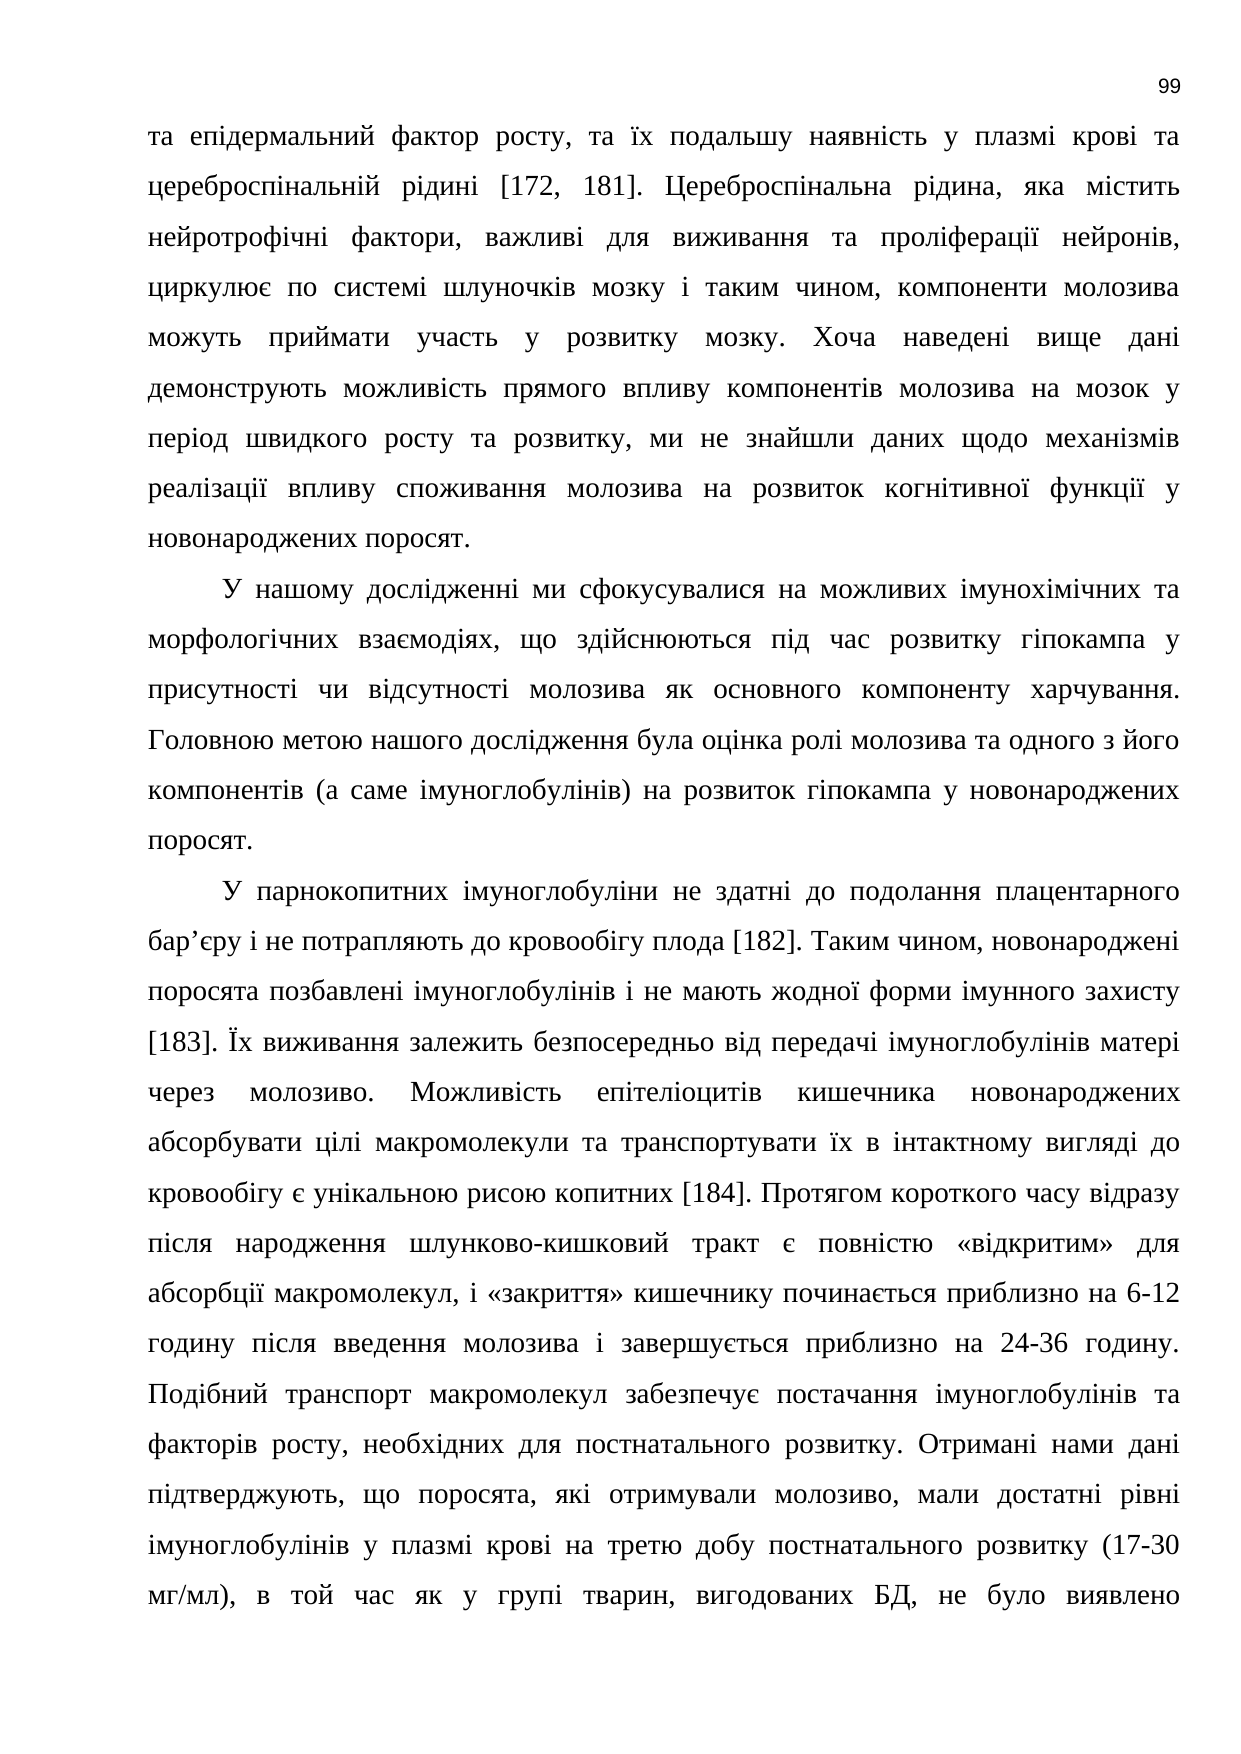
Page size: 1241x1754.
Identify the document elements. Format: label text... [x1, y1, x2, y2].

text У нашому дослідженні ми сфокусувалися на можливих імунохімічних та морфологічних взаємодіях, що здійснюються під час розвитку гіпокампа у присутності чи відсутності молозива як основного компоненту харчування. Головною метою нашого дослідження була оцінка ролі молозива та одного з його компонентів (а саме імуноглобулінів) на розвиток гіпокампа у новонароджених поросят. [148, 571, 1181, 856]
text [148, 873, 1181, 1611]
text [148, 118, 1181, 554]
